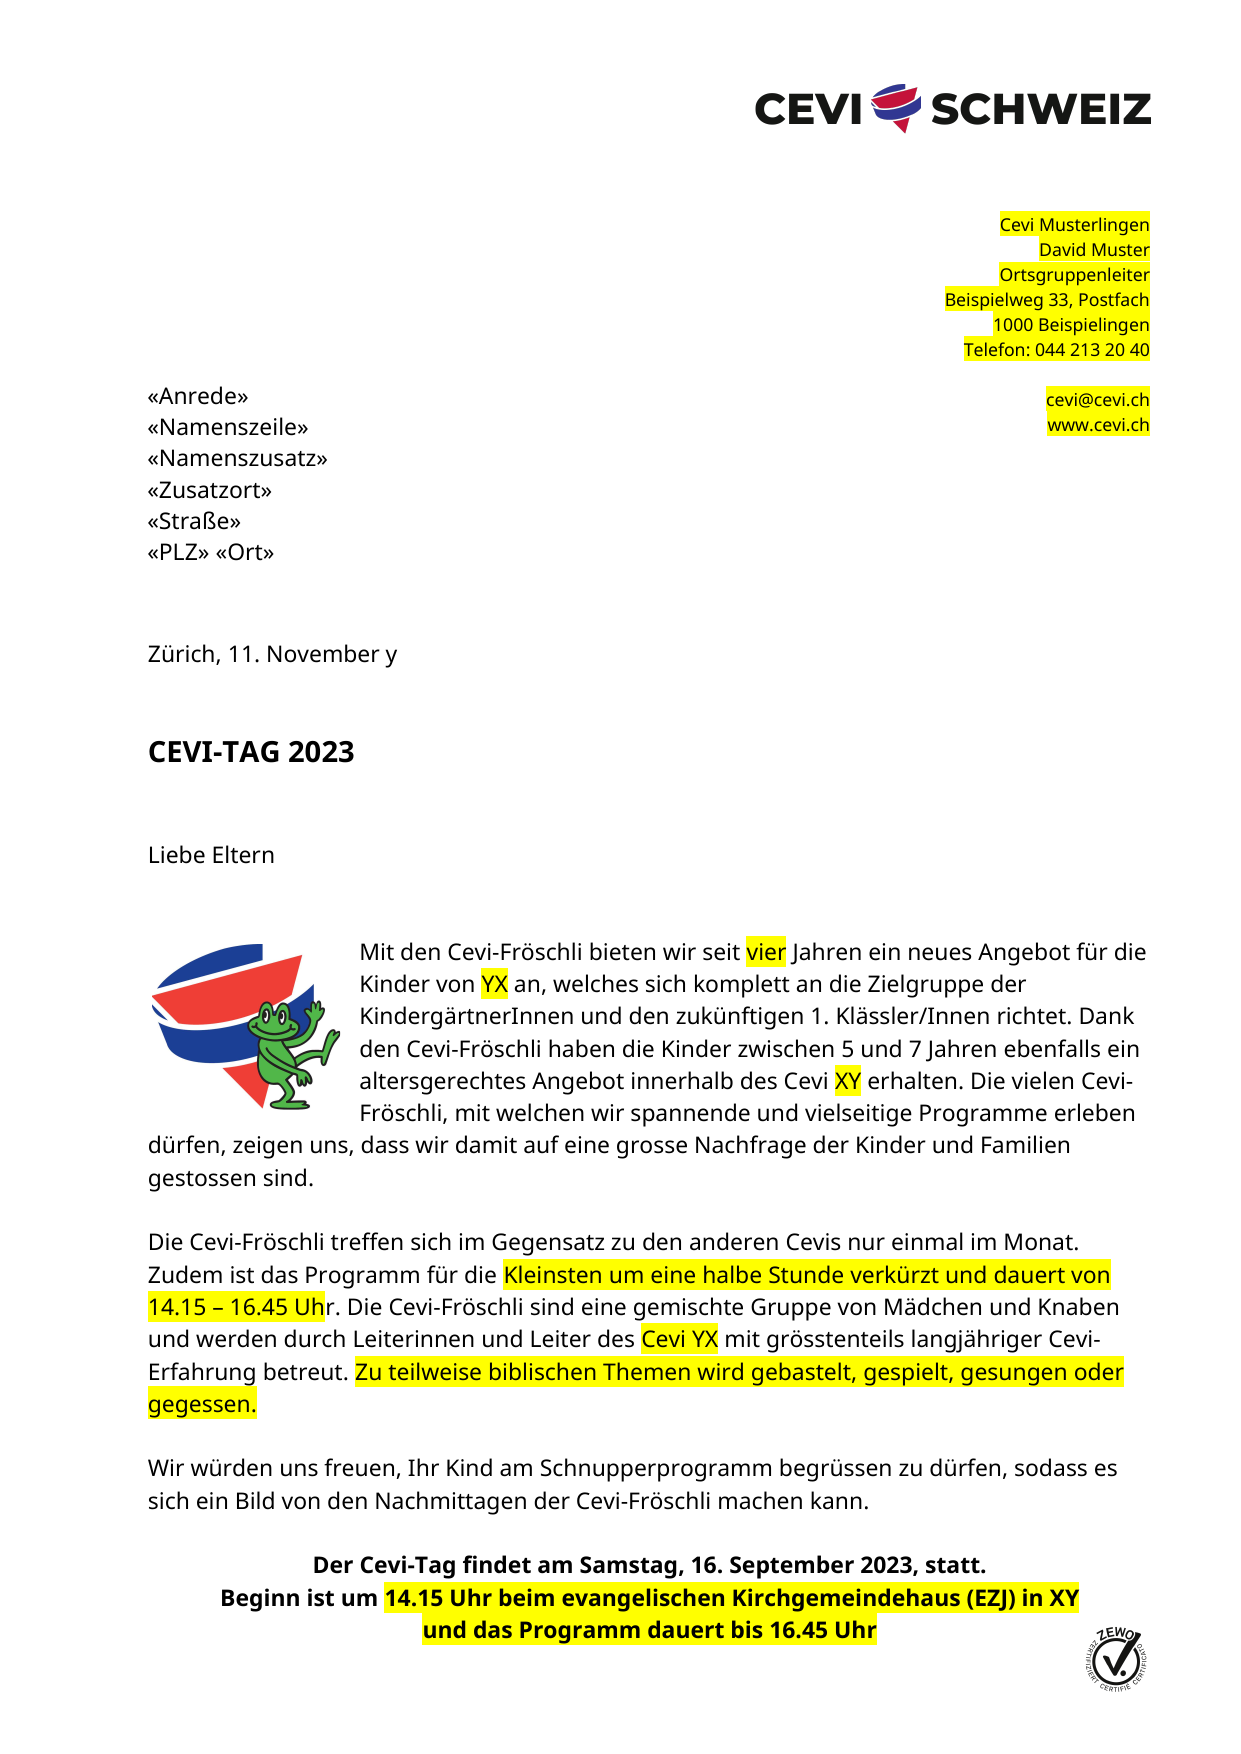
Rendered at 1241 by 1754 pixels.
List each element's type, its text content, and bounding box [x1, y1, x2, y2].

text Zürich, 26. Januar 23 [148, 636, 1152, 669]
picture [751, 1, 1239, 138]
text Liebe Eltern [148, 837, 1152, 870]
text Mit den Cevi-Fröschli bieten wir seit vier Jahren ein neues Angebot für die Kinder von YX an, welches sich komplett an die Zielgruppe der KindergärtnerInnen und den zukünftigen 1. Klässler/Innen richtet. Dank den Cevi-Fröschli haben die Kinder zwischen 5 und 7 Jahren ebenfalls ein altersgerechtes Angebot innerhalb des Cevi XY erhalten. Die vielen Cevi-Fröschli, mit welchen wir spannende und vielseitige Programme erleben dürfen, zeigen uns, dass wir damit auf eine grosse Nachfrage der Kinder und Familien gestossen sind. [148, 934, 1152, 1193]
text Beginn ist um 14.15 Uhr beim evangelischen Kirchgemeindehaus (EZJ) in XY und das Programm dauert bis 16.45 Uhr [148, 1580, 1152, 1645]
text Der Cevi-Tag findet am Samstag, 16. September 2023, statt. [148, 1548, 1152, 1580]
picture [152, 944, 341, 1110]
text Wir würden uns freuen, Ihr Kind am Schnupperprogramm begrüssen zu dürfen, sodass es sich ein Bild von den Nachmittagen der Cevi-Fröschli machen kann. [148, 1451, 1152, 1516]
picture [1081, 1623, 1239, 1750]
text Die Cevi-Fröschli treffen sich im Gegensatz zu den anderen Cevis nur einmal im Monat. Zudem ist das Programm für die Kleinsten um eine halbe Stunde verkürzt und dauert von 14.15 – 16.45 Uhr. Die Cevi-Fröschli sind eine gemischte Gruppe von Mädchen und Knaben und werden durch Leiterinnen und Leiter des Cevi YX mit grösstenteils langjähriger Cevi-Erfahrung betreut. Zu teilweise biblischen Themen wird gebastelt, gespielt, gesungen oder gegessen. [148, 1225, 1152, 1419]
text Cevi-Tag 2023 [148, 731, 1152, 771]
